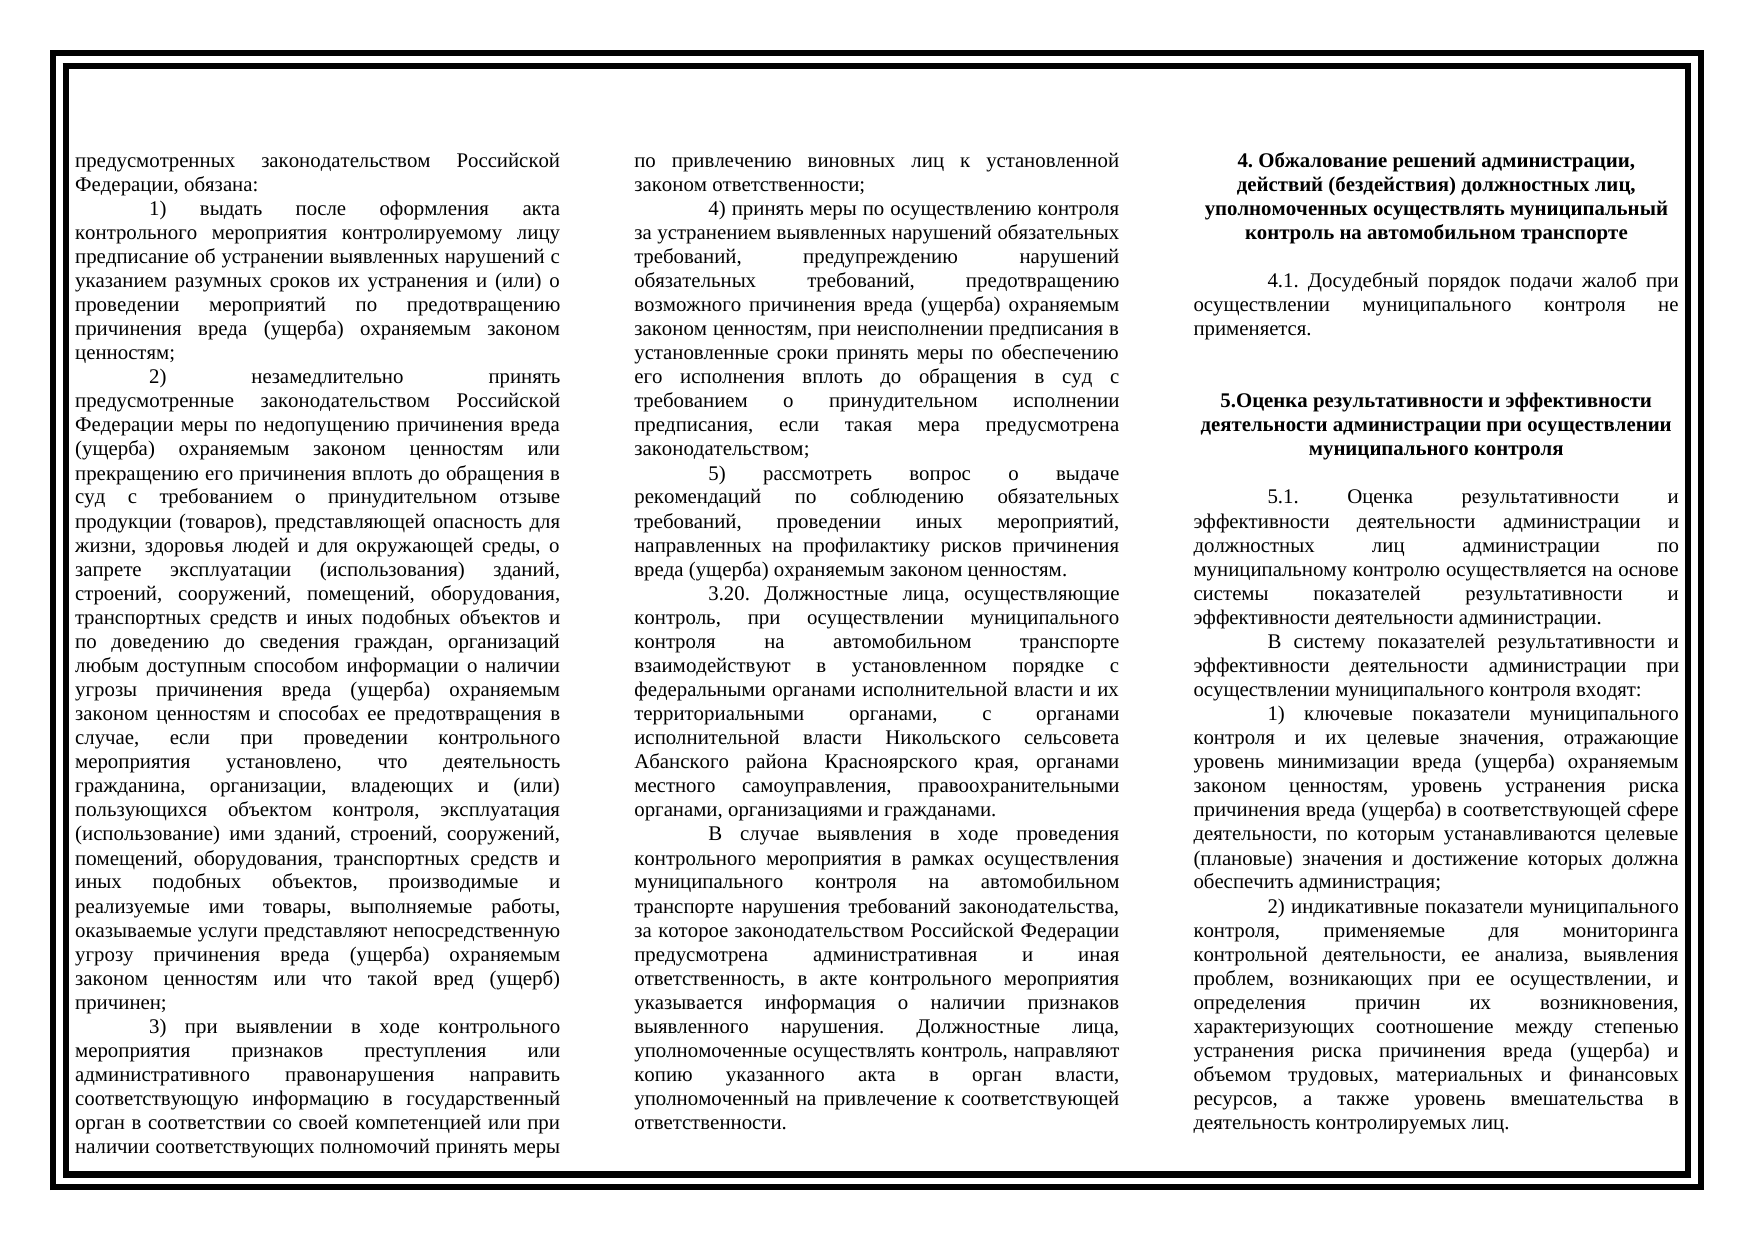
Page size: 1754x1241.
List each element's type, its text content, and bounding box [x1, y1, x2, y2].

text 3) при выявлении в ходе контрольного мероприятия признаков преступления или административного правонарушения направить соответствующую информацию в государственный орган в соответствии со своей компетенцией или при наличии соответствующих полномочий принять меры по привлечению виновных лиц к установленной законом ответственности; [634, 148, 1119, 196]
text В случае выявления в ходе проведения контрольного мероприятия в рамках осуществления муниципального контроля на автомобильном транспорте нарушения требований законодательства, за которое законодательством Российской Федерации предусмотрена административная и иная ответственность, в акте контрольного мероприятия указывается информация о наличии признаков выявленного нарушения. Должностные лица, уполномоченные осуществлять контроль, направляют копию указанного акта в орган власти, уполномоченный на привлечение к соответствующей ответственности. [634, 821, 1119, 1134]
text 3.20. Должностные лица, осуществляющие контроль, при осуществлении муниципального контроля на автомобильном транспорте взаимодействуют в установленном порядке с федеральными органами исполнительной власти и их территориальными органами, с органами исполнительной власти Никольского сельсовета Абанского района Красноярского края, органами местного самоуправления, правоохранительными органами, организациями и гражданами. [634, 581, 1119, 821]
text 1) выдать после оформления акта контрольного мероприятия контролируемому лицу предписание об устранении выявленных нарушений с указанием разумных сроков их устранения и (или) о проведении мероприятий по предотвращению причинения вреда (ущерба) охраняемым законом ценностям; [75, 196, 560, 364]
text 5) рассмотреть вопрос о выдаче рекомендаций по соблюдению обязательных требований, проведении иных мероприятий, направленных на профилактику рисков причинения вреда (ущерба) охраняемым законом ценностям. [634, 460, 1119, 581]
text 1) ключевые показатели муниципального контроля и их целевые значения, отражающие уровень минимизации вреда (ущерба) охраняемым законом ценностям, уровень устранения риска причинения вреда (ущерба) в соответствующей сфере деятельности, по которым устанавливаются целевые (плановые) значения и достижение которых должна обеспечить администрация; [1193, 701, 1679, 893]
text 4.1. Досудебный порядок подачи жалоб при осуществлении муниципального контроля не применяется. [1193, 268, 1679, 340]
text 5.Оценка результативности и эффективности деятельности администрации при осуществлении муниципального контроля [1193, 388, 1679, 460]
text 4. Обжалование решений администрации, действий (бездействия) должностных лиц, уполномоченных осуществлять муниципальный контроль на автомобильном транспорте [1193, 148, 1679, 244]
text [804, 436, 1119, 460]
text 2) незамедлительно принять предусмотренные законодательством Российской Федерации меры по недопущению причинения вреда (ущерба) охраняемым законом ценностям или прекращению его причинения вплоть до обращения в суд с требованием о принудительном отзыве продукции (товаров), представляющей опасность для жизни, здоровья людей и для окружающей среды, о запрете эксплуатации (использования) зданий, строений, сооружений, помещений, оборудования, транспортных средств и иных подобных объектов и по доведению до сведения граждан, организаций любым доступным способом информации о наличии угрозы причинения вреда (ущерба) охраняемым законом ценностям и способах ее предотвращения в случае, если при проведении контрольного мероприятия установлено, что деятельность гражданина, организации, владеющих и (или) пользующихся объектом контроля, эксплуатация (использование) ими зданий, строений, сооружений, помещений, оборудования, транспортных средств и иных подобных объектов, производимые и реализуемые ими товары, выполняемые работы, оказываемые услуги представляют непосредственную угрозу причинения вреда (ущерба) охраняемым законом ценностям или что такой вред (ущерб) причинен; [75, 364, 560, 1014]
text 5.1. Оценка результативности и эффективности деятельности администрации и должностных лиц администрации по муниципальному контролю осуществляется на основе системы показателей результативности и эффективности деятельности администрации. [1193, 484, 1679, 629]
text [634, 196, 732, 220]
text 3) при выявлении в ходе контрольного мероприятия признаков преступления или административного правонарушения направить соответствующую информацию в государственный орган в соответствии со своей компетенцией или при наличии соответствующих полномочий принять меры по привлечению виновных лиц к установленной законом ответственности; [75, 1014, 560, 1158]
text В систему показателей результативности и эффективности деятельности администрации при осуществлении муниципального контроля входят: [1193, 629, 1679, 701]
text 2) индикативные показатели муниципального контроля, применяемые для мониторинга контрольной деятельности, ее анализа, выявления проблем, возникающих при ее осуществлении, и определения причин их возникновения, характеризующих соотношение между степенью устранения риска причинения вреда (ущерба) и объемом трудовых, материальных и финансовых ресурсов, а также уровень вмешательства в деятельность контролируемых лиц. [1193, 893, 1679, 1134]
